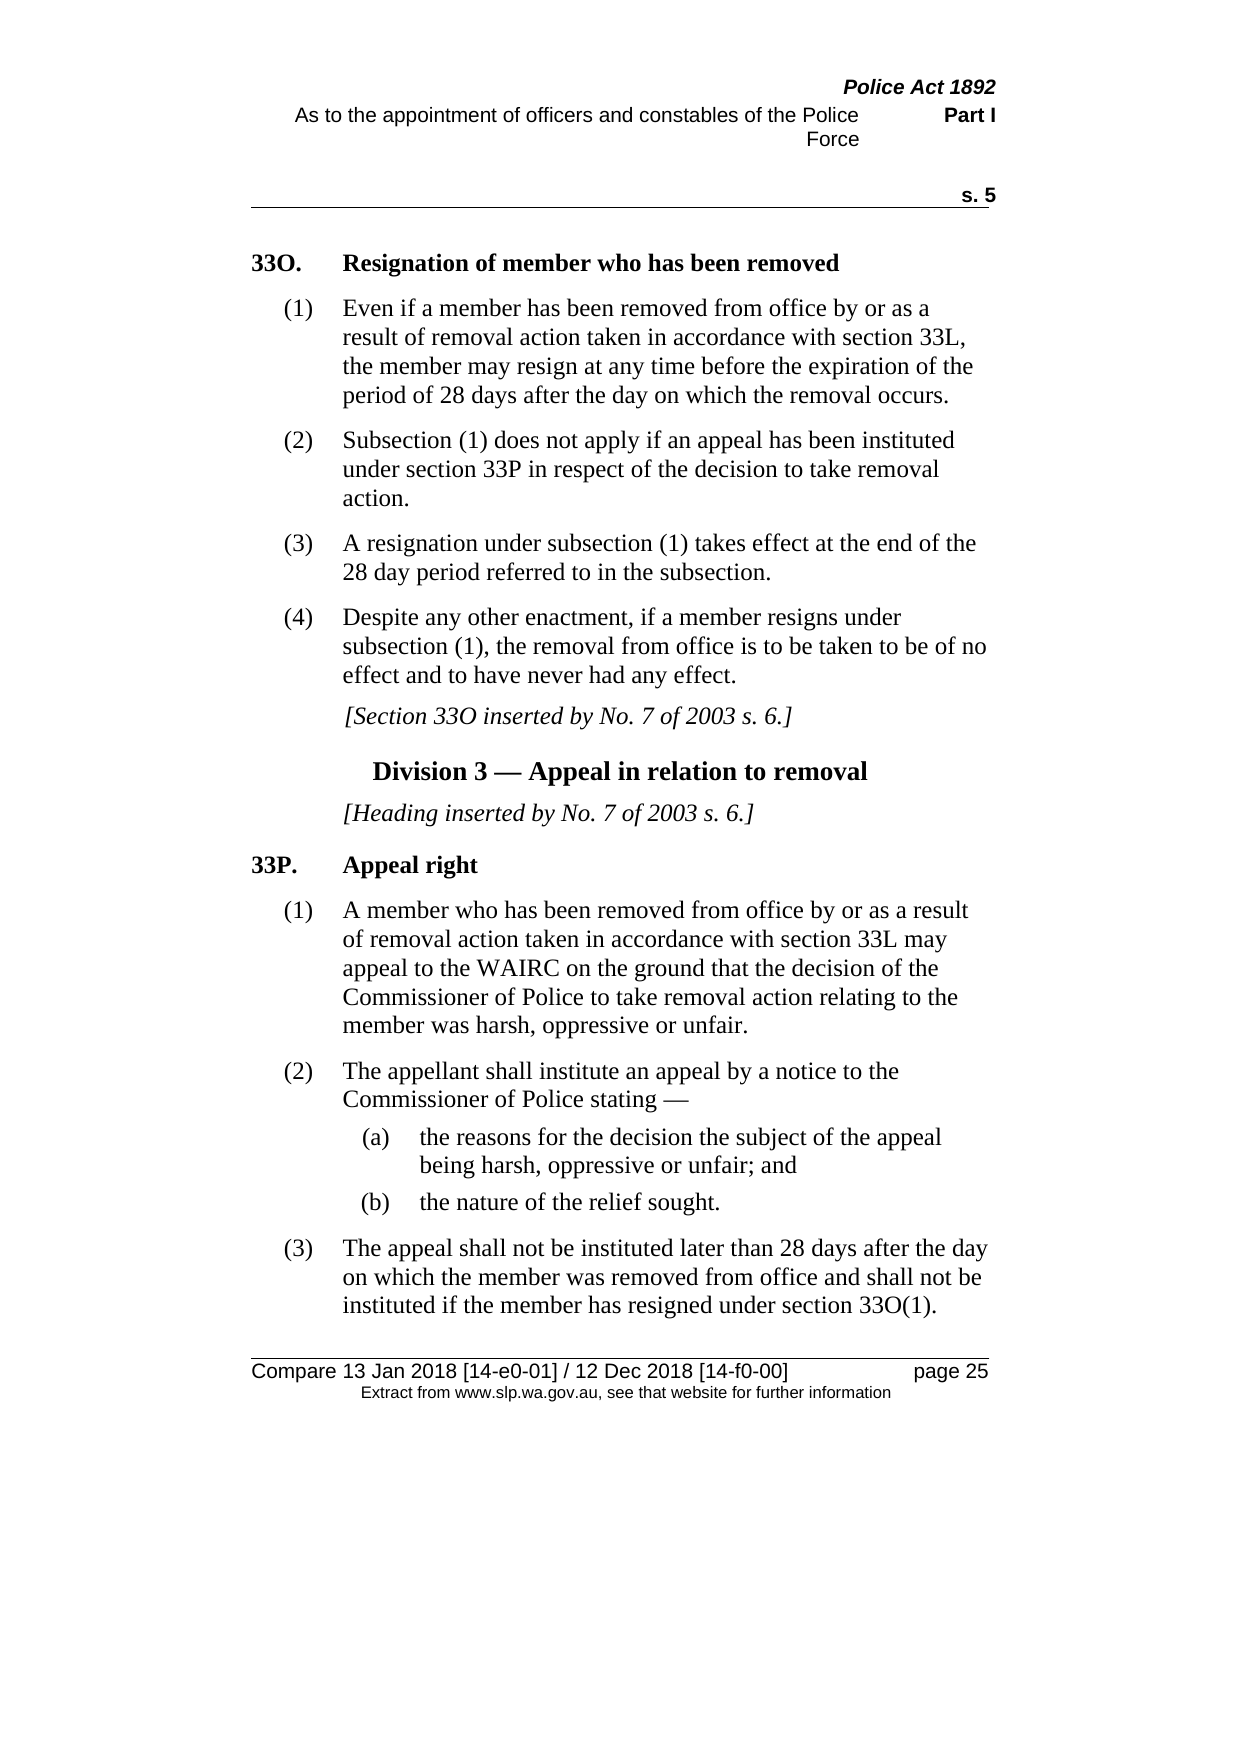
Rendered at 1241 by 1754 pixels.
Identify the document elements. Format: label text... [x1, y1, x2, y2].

subtitle [Heading inserted by No. 7 of 2003 s. 6.] [252, 798, 989, 827]
text (1) A member who has been removed from office by or as a result of removal action taken in accordance with section 33L may appeal to the WAIRC on the ground that the decision of the Commissioner of Police to take removal action relating to the member was harsh, oppressive or unfair. [251, 895, 989, 1039]
text (1) Even if a member has been removed from office by or as a result of removal action taken in accordance with section 33L, the member may resign at any time before the expiration of the period of 28 days after the day on which the removal occurs. [251, 293, 989, 408]
text (3) The appeal shall not be instituted later than 28 days after the day on which the member was removed from office and shall not be instituted if the member has resigned under section 33O(1). [251, 1233, 989, 1319]
text (b) the nature of the relief sought. [251, 1187, 989, 1216]
subtitle Division 3 — Appeal in relation to removal [251, 755, 989, 786]
text (2) The appellant shall institute an appeal by a notice to the Commissioner of Police stating — [251, 1056, 989, 1113]
text (3) A resignation under subsection (1) takes effect at the end of the 28 day period referred to in the subsection. [251, 528, 989, 586]
text [Section 33O inserted by No. 7 of 2003 s. 6.] [251, 701, 989, 730]
text (4) Despite any other enactment, if a member resigns under subsection (1), the removal from office is to be taken to be of no effect and to have never had any effect. [251, 602, 989, 688]
subtitle 33O. Resignation of member who has been removed [251, 248, 989, 277]
subtitle 33P. Appeal right [251, 850, 989, 879]
text (a) the reasons for the decision the subject of the appeal being harsh, oppressive or unfair; and [251, 1122, 989, 1179]
text (2) Subsection (1) does not apply if an appeal has been instituted under section 33P in respect of the decision to take removal action. [251, 425, 989, 511]
